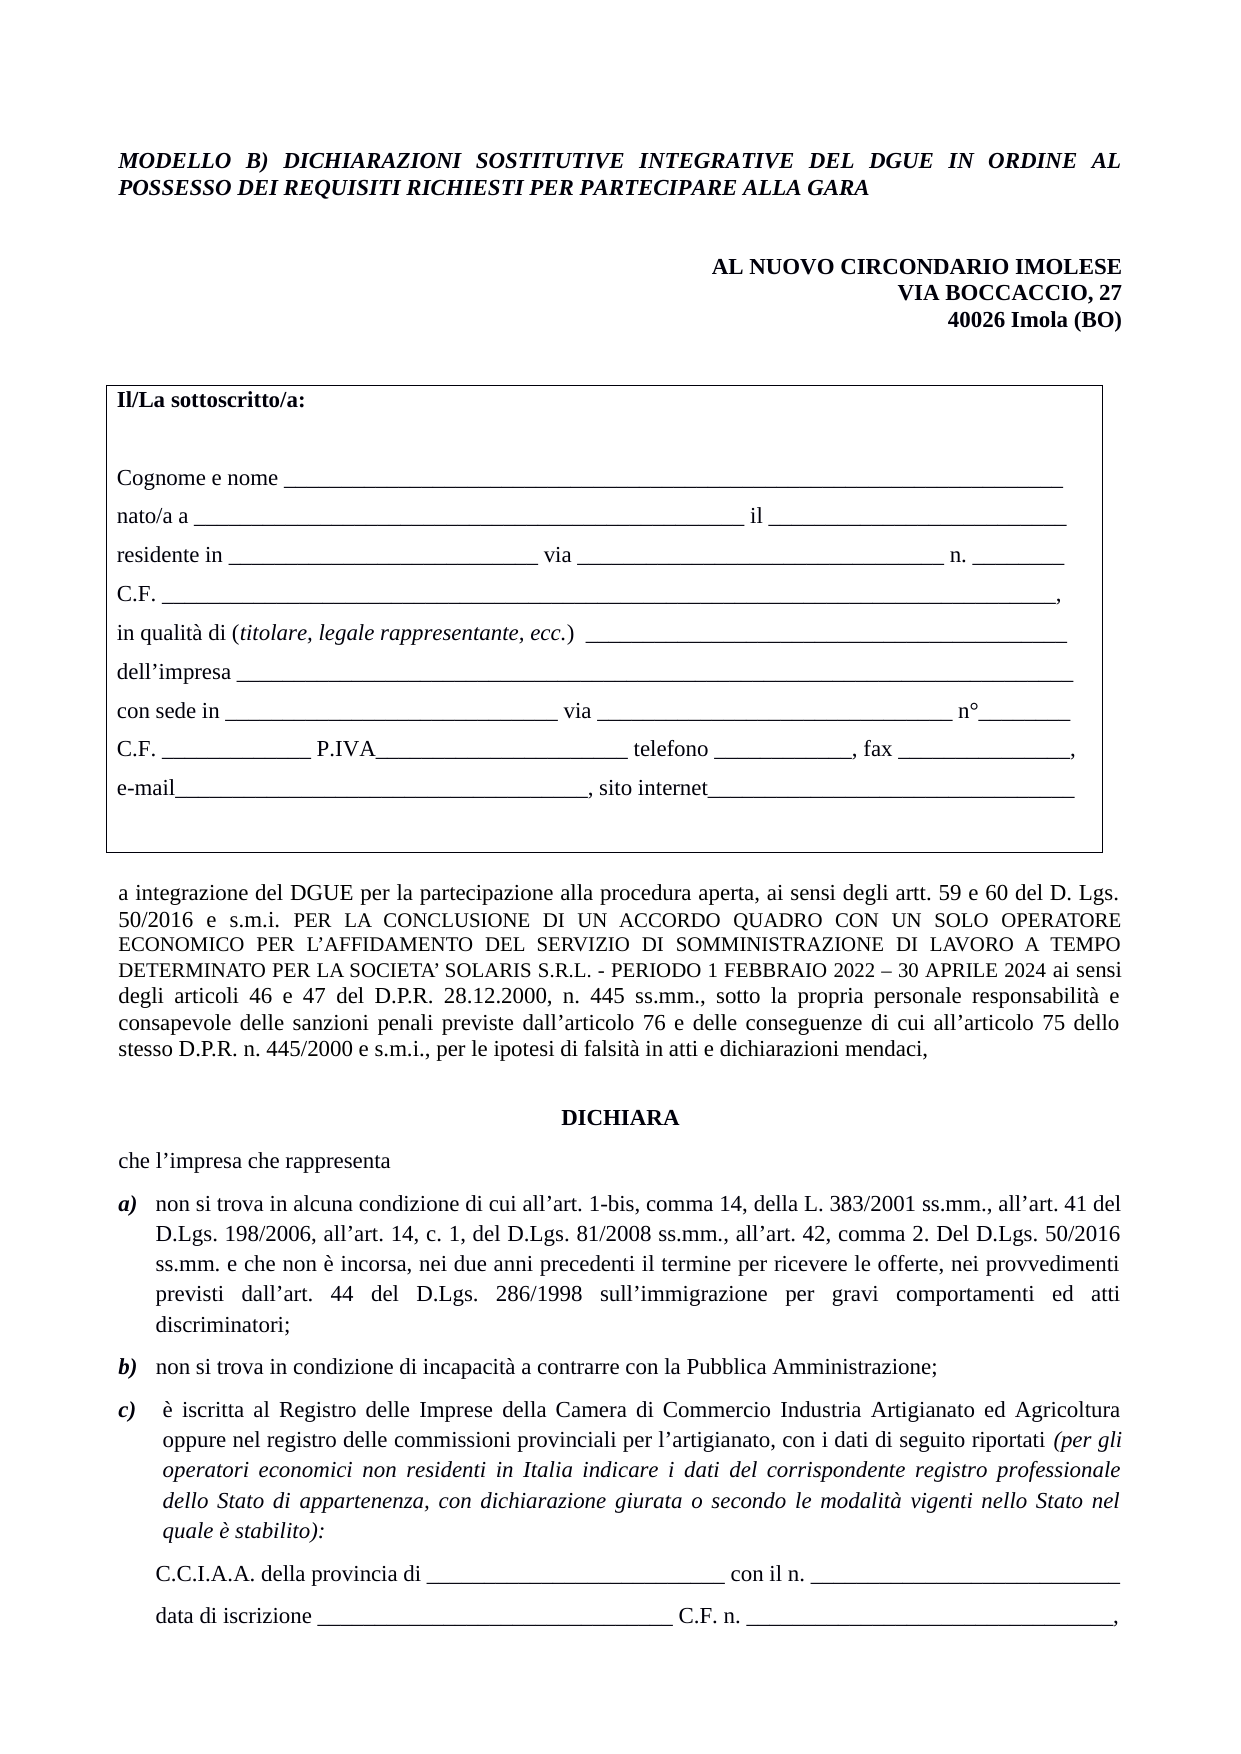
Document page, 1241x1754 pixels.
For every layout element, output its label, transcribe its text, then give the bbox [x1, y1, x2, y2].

text a integrazione del DGUE per la partecipazione alla procedura aperta, ai sensi degli artt. 59 e 60 del D. Lgs. 50/2016 e s.m.i. PER LA CONCLUSIONE DI UN ACCORDO QUADRO CON UN SOLO OPERATORE ECONOMICO PER L’AFFIDAMENTO DEL SERVIZIO DI SOMMINISTRAZIONE DI LAVORO A TEMPO DETERMINATO PER LA SOCIETA’ SOLARIS S.R.L. - PERIODO 1 FEBBRAIO 2022 – 30 APRILE 2024 ai sensi degli articoli 46 e 47 del D.P.R. 28.12.2000, n. 445 ss.mm., sotto la propria personale responsabilità e consapevole delle sanzioni penali previste dall’articolo 76 e delle conseguenze di cui all’articolo 75 dello stesso D.P.R. n. 445/2000 e s.m.i., per le ipotesi di falsità in atti e dichiarazioni mendaci, [118, 879, 1122, 1062]
table_header Il/La sottoscritto/a: Cognome e nome ____________________________________________________________________ nato/a a ________________________________________________ il __________________________ residente in ___________________________ via ________________________________ n. ________ C.F. ______________________________________________________________________________, in qualità di (titolare, legale rappresentante, ecc.) __________________________________________ dell’impresa _________________________________________________________________________ con sede in _____________________________ via _______________________________ n°________ C.F. _____________ P.IVA______________________ telefono ____________, fax _______________, e-mail____________________________________, sito internet________________________________ [107, 386, 1102, 852]
text C.C.I.A.A. della provincia di __________________________ con il n. ___________________________ [155, 1559, 1122, 1586]
text MODELLO B) DICHIARAZIONI SOSTITUTIVE INTEGRATIVE DEL DGUE IN ORDINE AL POSSESSO DEI REQUISITI RICHIESTI PER PARTECIPARE ALLA GARA [118, 148, 1122, 200]
text 40026 Imola (BO) [634, 306, 1122, 332]
list non si trova in alcuna condizione di cui all’art. 1-bis, comma 14, della L. 383/2001 ss.mm., all’art. 41 del D.Lgs. 198/2006, all’art. 14, c. 1, del D.Lgs. 81/2008 ss.mm., all’art. 42, comma 2. Del D.Lgs. 50/2016 ss.mm. e che non è incorsa, nei due anni precedenti il termine per ricevere le offerte, nei provvedimenti previsti dall’art. 44 del D.Lgs. 286/1998 sull’immigrazione per gravi comportamenti ed atti discriminatori; [118, 1190, 1122, 1337]
text AL NUOVO CIRCONDARIO IMOLESE [708, 253, 1122, 279]
text DICHIARA [118, 1104, 1122, 1131]
list non si trova in condizione di incapacità a contrarre con ; [118, 1353, 1122, 1380]
list è iscritta al Registro delle Imprese della Camera di Commercio Industria Artigianato ed Agricoltura oppure nel registro delle commissioni provinciali per l’artigianato, con i dati di seguito riportati (per gli operatori economici non residenti in Italia indicare i dati del corrispondente registro professionale dello Stato di appartenenza, con dichiarazione giurata o secondo le modalità vigenti nello Stato nel quale è stabilito): [118, 1396, 1122, 1543]
text che l’impresa che rappresenta [118, 1147, 1122, 1173]
text data di iscrizione _______________________________ C.F. n. ________________________________, [155, 1602, 1122, 1629]
text VIA BOCCACCIO, 27 [634, 279, 1122, 306]
